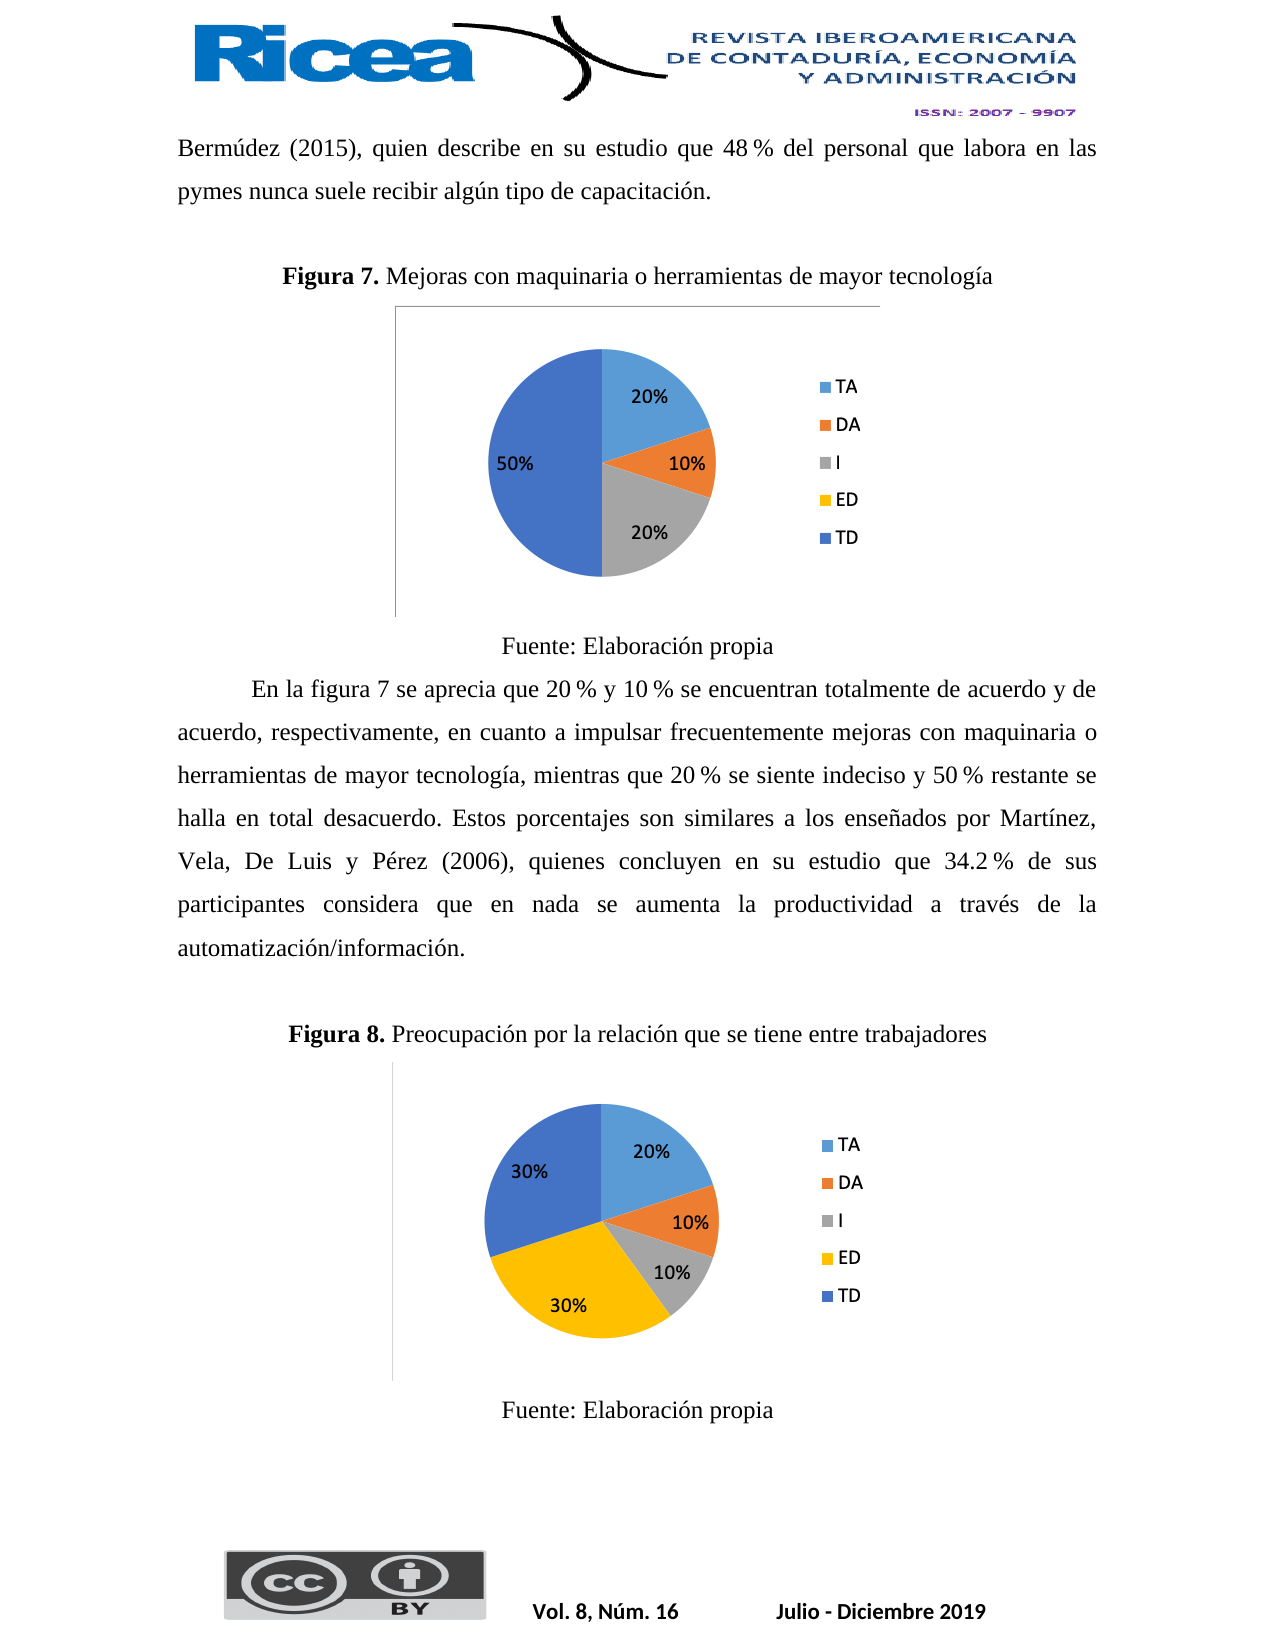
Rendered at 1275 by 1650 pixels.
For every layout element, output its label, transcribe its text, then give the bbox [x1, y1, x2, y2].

picture [394, 304, 881, 617]
text Fuente: Elaboración propia [177, 1395, 1098, 1423]
picture [392, 1062, 883, 1381]
text En la figura 7 se aprecia que 20 % y 10 % se encuentran totalmente de acuerdo y de acuerdo, respectivamente, en cuanto a impulsar frecuentemente mejoras con maquinaria o herramientas de mayor tecnología, mientras que 20 % se siente indeciso y 50 % restante se halla en total desacuerdo. Estos porcentajes son similares a los enseñados por Martínez, Vela, De Luis y Pérez (2006), quienes concluyen en su estudio que 34.2 % de sus participantes considera que en nada se aumenta la productividad a través de la automatización/información. [177, 674, 1098, 961]
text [177, 133, 1098, 205]
picture [223, 1550, 487, 1620]
text Fuente: Elaboración propia [177, 631, 1098, 659]
text Figura 8. Preocupación por la relación que se tiene entre trabajadores [177, 1019, 1098, 1048]
text Figura 7. Mejoras con maquinaria o herramientas de mayor tecnología [177, 261, 1098, 290]
